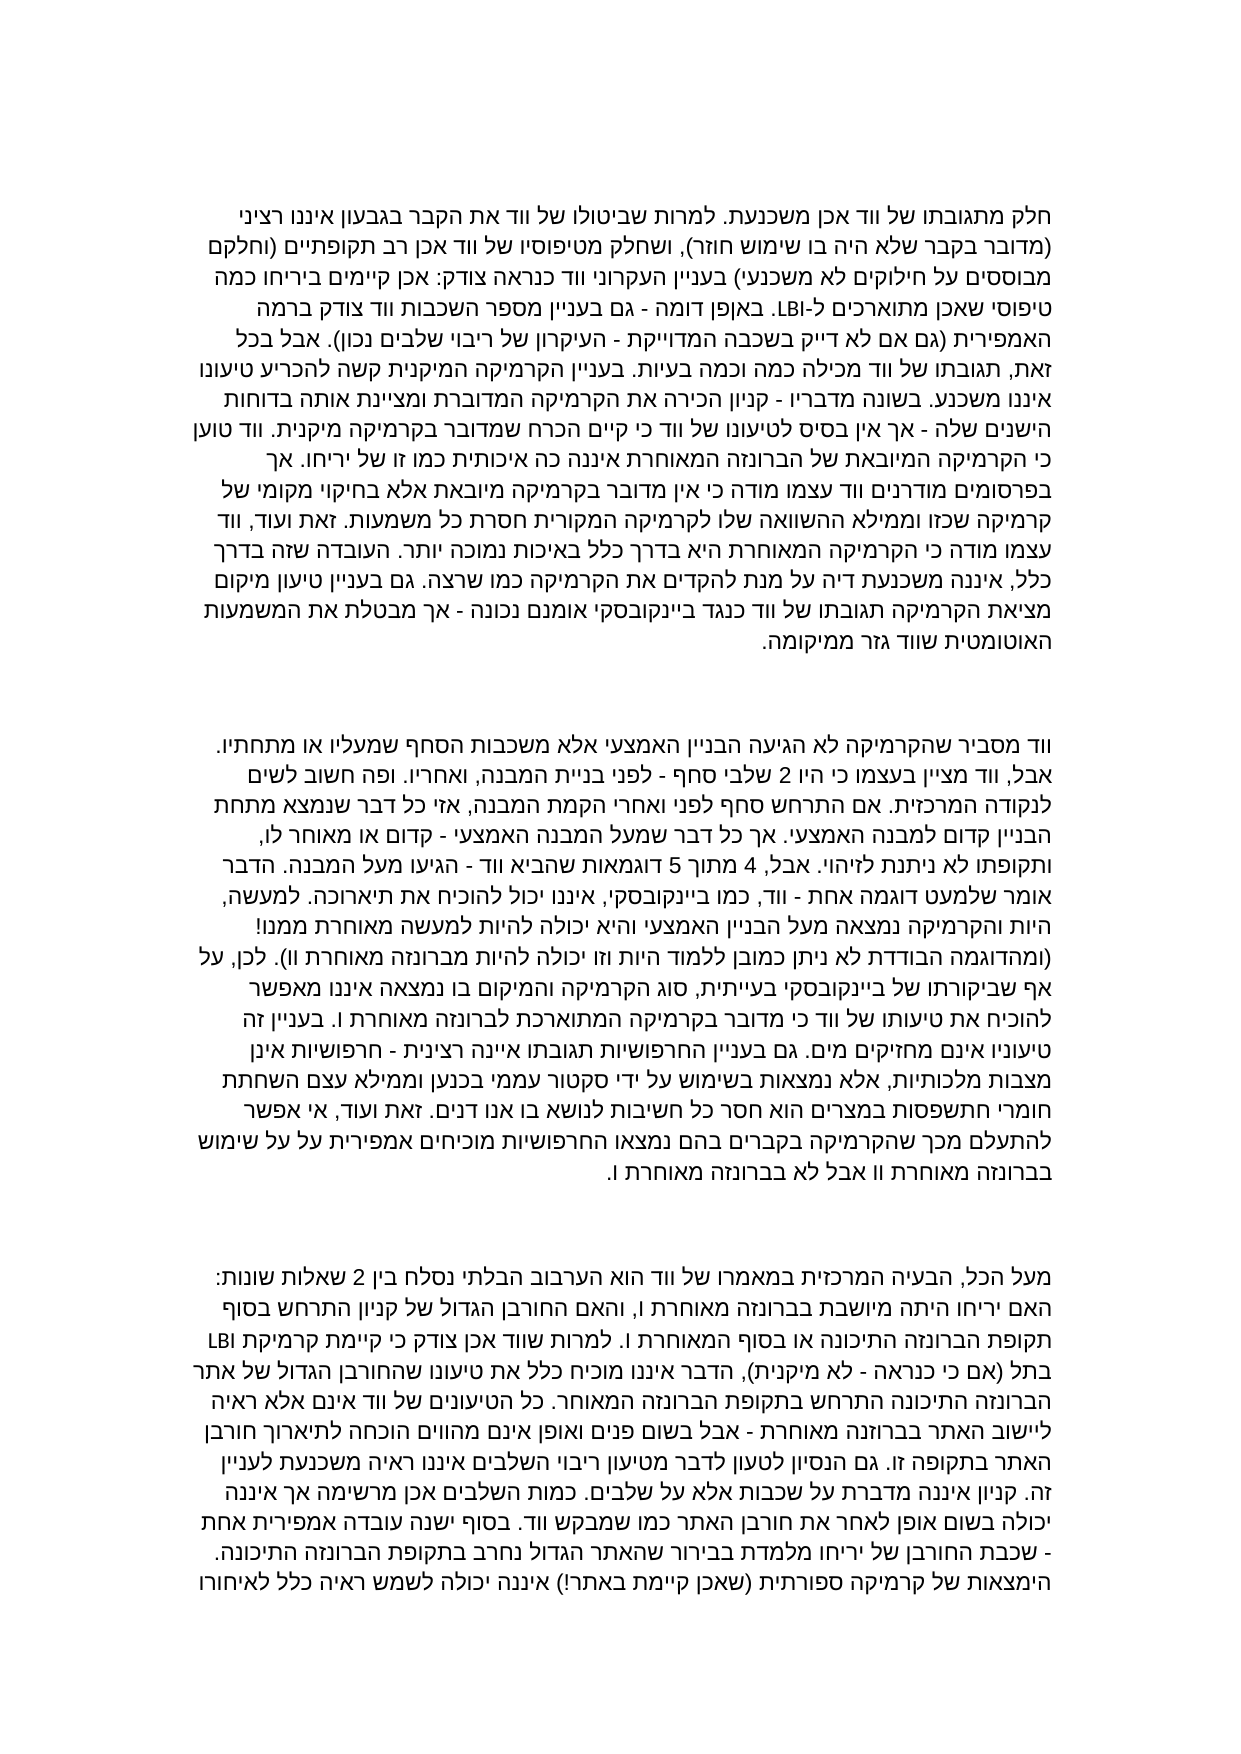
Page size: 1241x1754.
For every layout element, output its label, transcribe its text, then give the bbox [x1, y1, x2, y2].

text ווד מסביר שהקרמיקה לא הגיעה הבניין האמצעי אלא משכבות הסחף שמעליו או מתחתיו. אבל, ווד מציין בעצמו כי היו 2 שלבי סחף - לפני בניית המבנה, ואחריו. ופה חשוב לשים לנקודה המרכזית. אם התרחש סחף לפני ואחרי הקמת המבנה, אזי כל דבר שנמצא מתחת הבניין קדום למבנה האמצעי. אך כל דבר שמעל המבנה האמצעי - קדום או מאוחר לו, ותקופתו לא ניתנת לזיהוי. אבל, 4 מתוך 5 דוגמאות שהביא ווד - הגיעו מעל המבנה. הדבר אומר שלמעט דוגמה אחת - ווד, כמו ביינקובסקי, איננו יכול להוכיח את תיארוכה. למעשה, היות והקרמיקה נמצאה מעל הבניין האמצעי והיא יכולה להיות למעשה מאוחרת ממנו! (ומהדוגמה הבודדת לא ניתן כמובן ללמוד היות וזו יכולה להיות מברונזה מאוחרת II). לכן, על אף שביקורתו של ביינקובסקי בעייתית, סוג הקרמיקה והמיקום בו נמצאה איננו מאפשר להוכיח את טיעותו של ווד כי מדובר בקרמיקה המתוארכת לברונזה מאוחרת I. בעניין זה טיעוניו אינם מחזיקים מים. גם בעניין החרפושיות תגובתו איינה רצינית - חרפושיות אינן מצבות מלכותיות, אלא נמצאות בשימוש על ידי סקטור עממי בכנען וממילא עצם השחתת חומרי חתשפסות במצרים הוא חסר כל חשיבות לנושא בו אנו דנים. זאת ועוד, אי אפשר להתעלם מכך שהקרמיקה בקברים בהם נמצאו החרפושיות מוכיחים אמפירית על על שימוש בברונזה מאוחרת II אבל לא בברונזה מאוחרת I. [187, 732, 1053, 1186]
text חלק מתגובתו של ווד אכן משכנעת. למרות שביטולו של ווד את הקבר בגבעון איננו רציני (מדובר בקבר שלא היה בו שימוש חוזר), ושחלק מטיפוסיו של ווד אכן רב תקופתיים (וחלקם מבוססים על חילוקים לא משכנעי) בעניין העקרוני ווד כנראה צודק: אכן קיימים ביריחו כמה טיפוסי שאכן מתוארכים ל-LBI. באןפן דומה - גם בעניין מספר השכבות ווד צודק ברמה האמפירית (גם אם לא דייק בשכבה המדוייקת - העיקרון של ריבוי שלבים נכון). אבל בכל זאת, תגובתו של ווד מכילה כמה וכמה בעיות. בעניין הקרמיקה המיקנית קשה להכריע טיעונו איננו משכנע. בשונה מדבריו - קניון הכירה את הקרמיקה המדוברת ומציינת אותה בדוחות הישנים שלה - אך אין בסיס לטיעונו של ווד כי קיים הכרח שמדובר בקרמיקה מיקנית. ווד טוען כי הקרמיקה המיובאת של הברונזה המאוחרת איננה כה איכותית כמו זו של יריחו. אך בפרסומים מודרנים ווד עצמו מודה כי אין מדובר בקרמיקה מיובאת אלא בחיקוי מקומי של קרמיקה שכזו וממילא ההשוואה שלו לקרמיקה המקורית חסרת כל משמעות. זאת ועוד, ווד עצמו מודה כי הקרמיקה המאוחרת היא בדרך כלל באיכות נמוכה יותר. העובדה שזה בדרך כלל, איננה משכנעת דיה על מנת להקדים את הקרמיקה כמו שרצה. גם בעניין טיעון מיקום מציאת הקרמיקה תגובתו של ווד כנגד ביינקובסקי אומנם נכונה - אך מבטלת את המשמעות האוטומטית שווד גזר ממיקומה. [187, 203, 1053, 654]
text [187, 1264, 1053, 1596]
